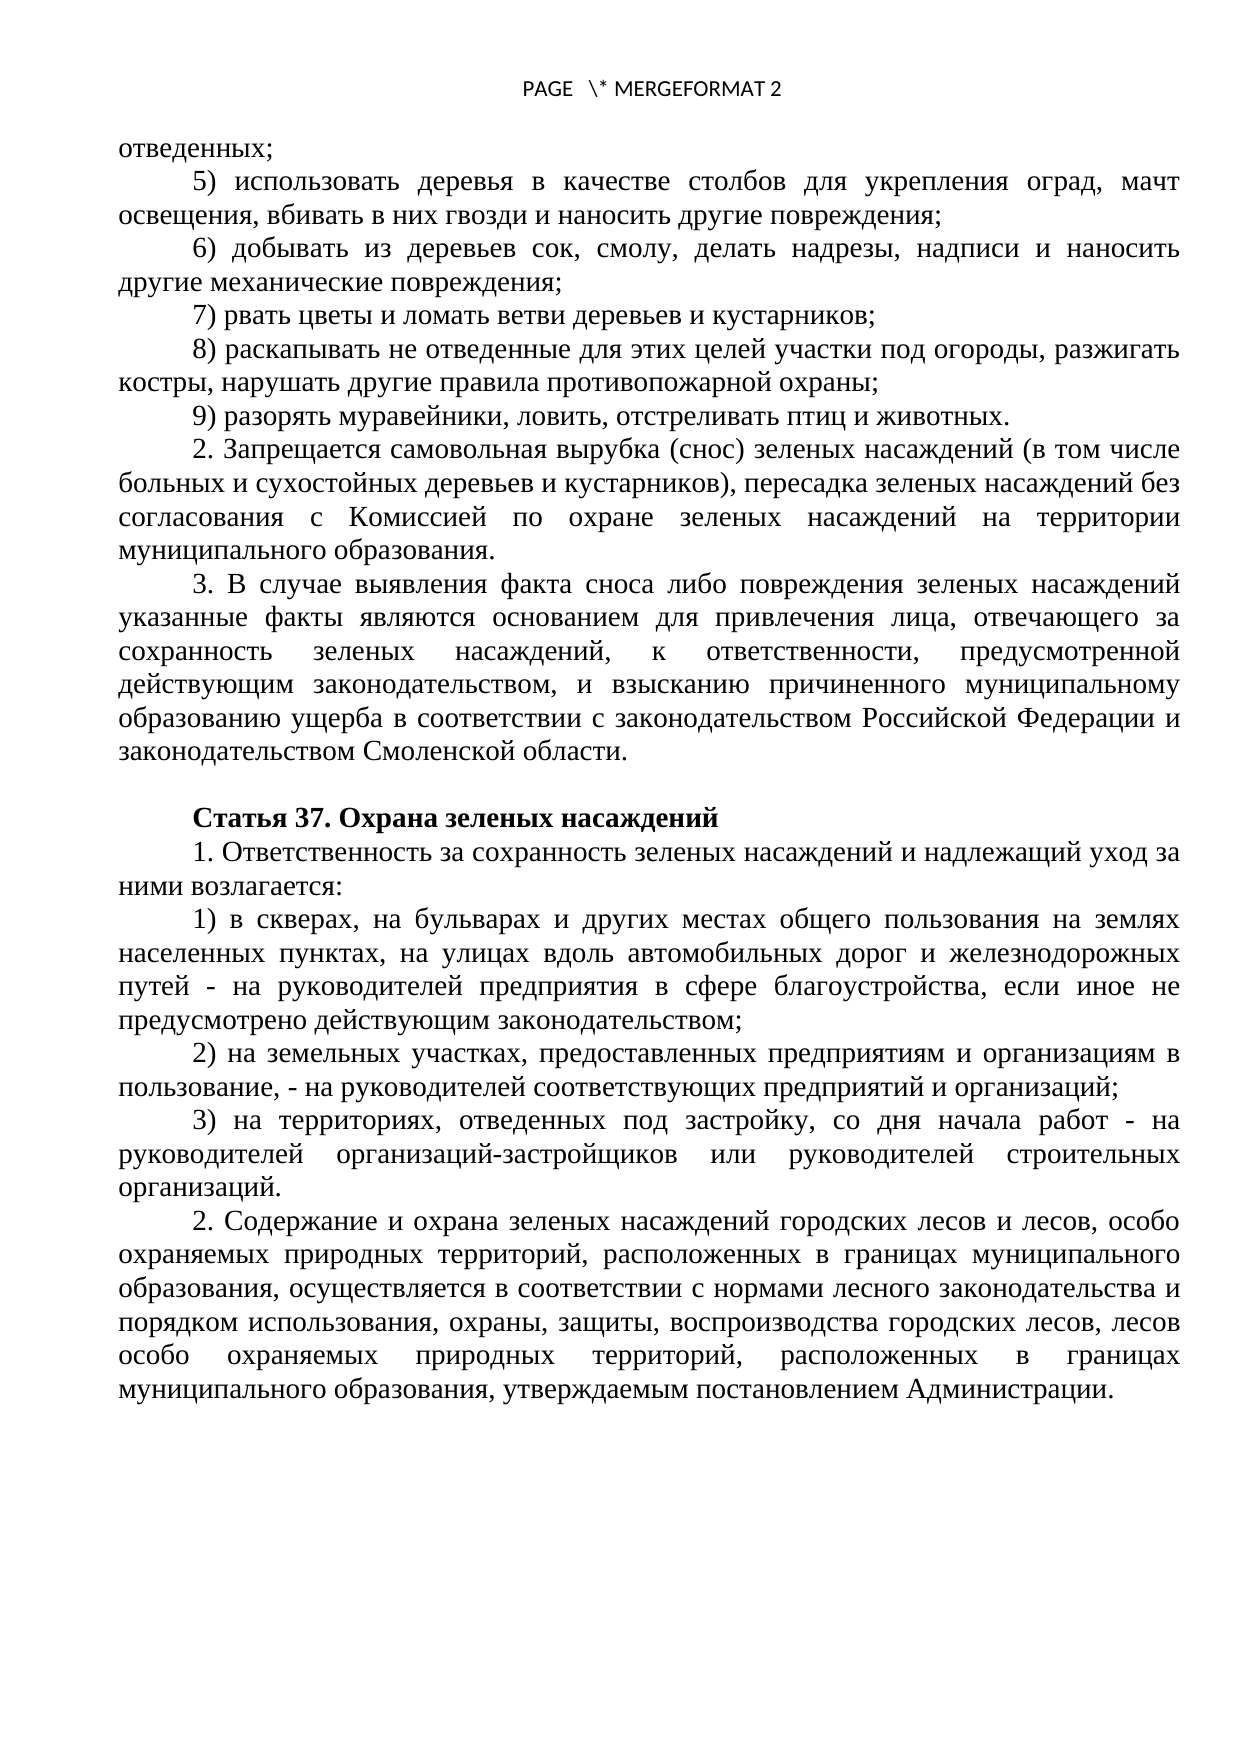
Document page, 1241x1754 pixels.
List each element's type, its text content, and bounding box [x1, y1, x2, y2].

text 5) использовать деревья в качестве столбов для укрепления оград, мачт освещения, вбивать в них гвозди и наносить другие повреждения; [118, 163, 1181, 230]
text 2) на земельных участках, предоставленных предприятиям и организациям в пользование, - на руководителей соответствующих предприятий и организаций; [118, 1035, 1181, 1102]
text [118, 130, 1181, 163]
text 6) добывать из деревьев сок, смолу, делать надрезы, надписи и наносить другие механические повреждения; [118, 230, 1181, 297]
text 3. В случае выявления факта сноса либо повреждения зеленых насаждений указанные факты являются основанием для привлечения лица, отвечающего за сохранность зеленых насаждений, к ответственности, предусмотренной действующим законодательством, и взысканию причиненного муниципальному образованию ущерба в соответствии с законодательством Российской Федерации и законодательством Смоленской области. [118, 566, 1181, 767]
text 9) разорять муравейники, ловить, отстреливать птиц и животных. [118, 398, 1181, 432]
text 1) в скверах, на бульварах и других местах общего пользования на землях населенных пунктах, на улицах вдоль автомобильных дорог и железнодорожных путей - на руководителей предприятия в сфере благоустройства, если иное не предусмотрено действующим законодательством; [118, 901, 1181, 1035]
text 1. Ответственность за сохранность зеленых насаждений и надлежащий уход за ними возлагается: [118, 834, 1181, 901]
text 8) раскапывать не отведенные для этих целей участки под огороды, разжигать костры, нарушать другие правила противопожарной охраны; [118, 331, 1181, 398]
text Статья 37. Охрана зеленых насаждений [118, 801, 1181, 834]
text 7) рвать цветы и ломать ветви деревьев и кустарников; [118, 297, 1181, 331]
text 3) на территориях, отведенных под застройку, со дня начала работ - на руководителей организаций-застройщиков или руководителей строительных организаций. [118, 1102, 1181, 1203]
text 2. Содержание и охрана зеленых насаждений городских лесов и лесов, особо охраняемых природных территорий, расположенных в границах муниципального образования, осуществляется в соответствии с нормами лесного законодательства и порядком использования, охраны, защиты, воспроизводства городских лесов, лесов особо охраняемых природных территорий, расположенных в границах муниципального образования, утверждаемым постановлением Администрации. [118, 1203, 1181, 1404]
text 2. Запрещается самовольная вырубка (снос) зеленых насаждений (в том числе больных и сухостойных деревьев и кустарников), пересадка зеленых насаждений без согласования с Комиссией по охране зеленых насаждений на территории муниципального образования. [118, 432, 1181, 566]
